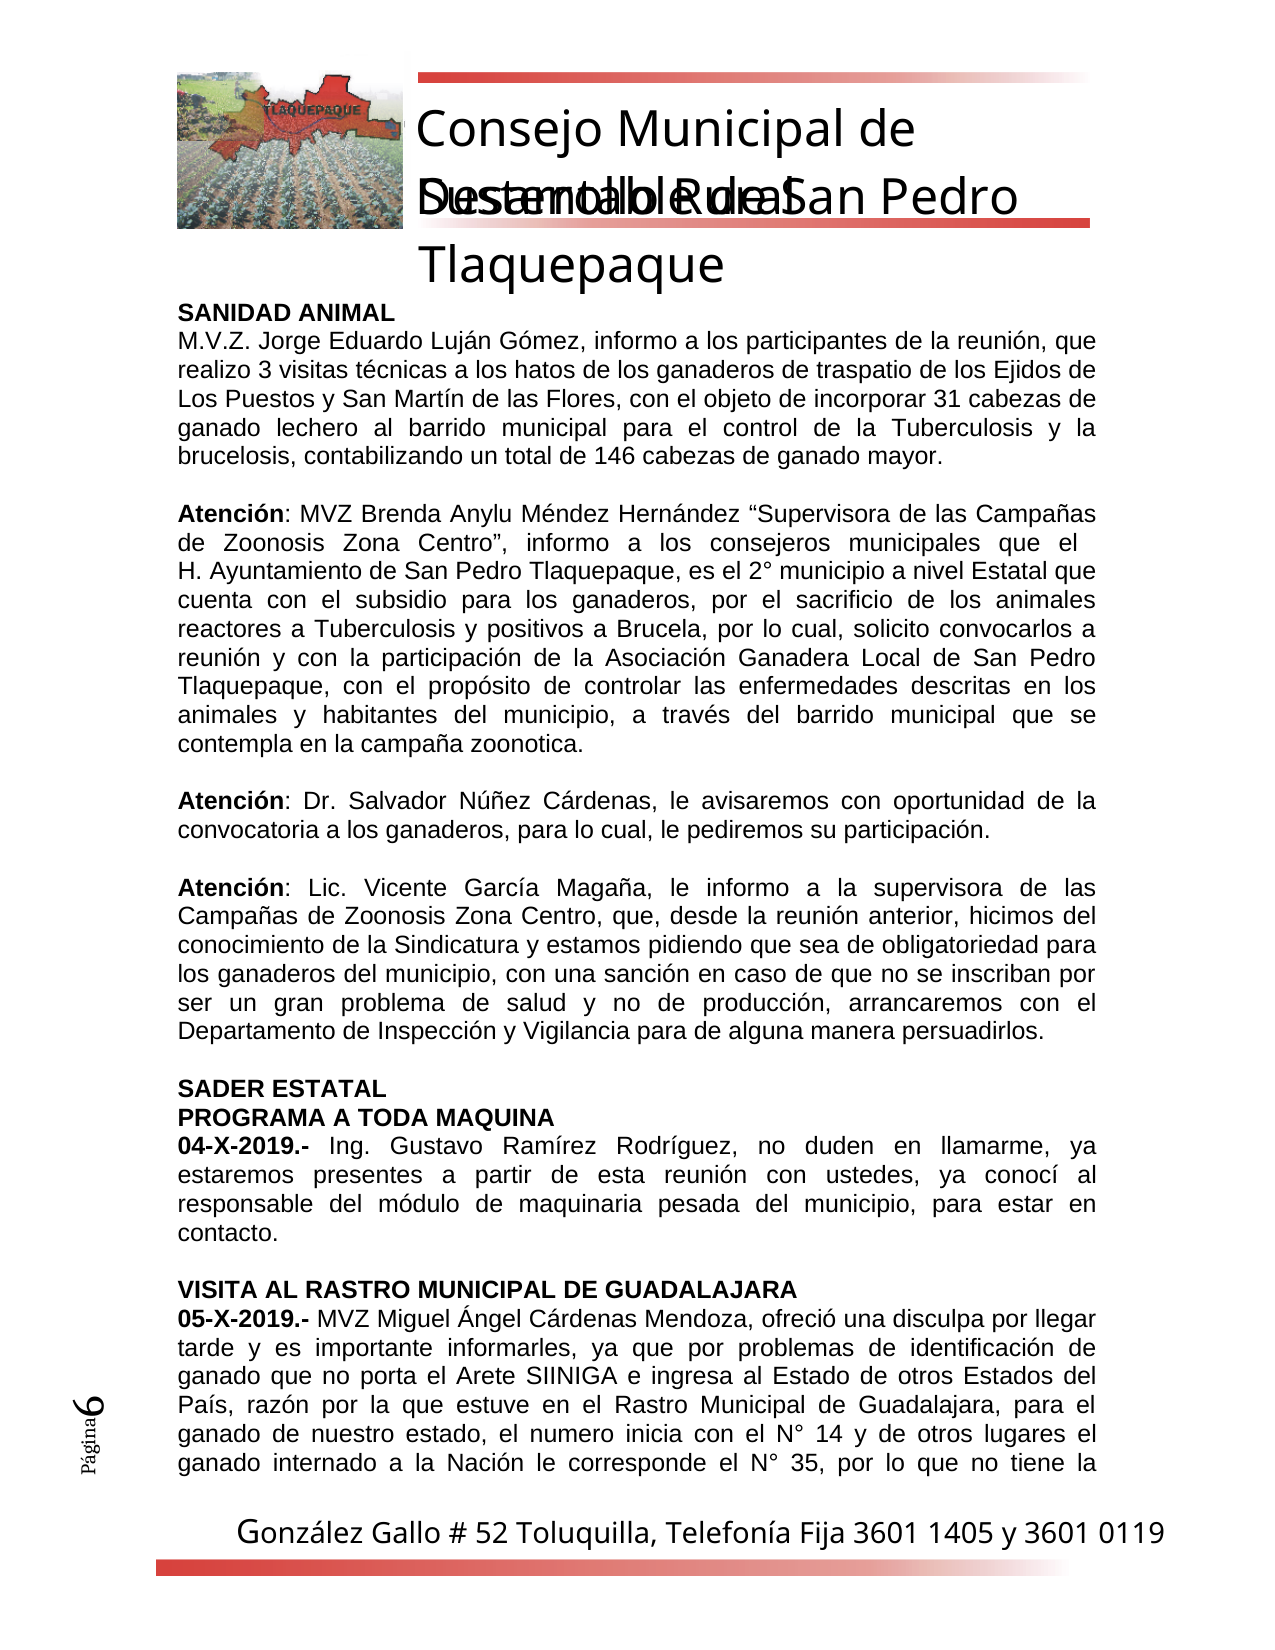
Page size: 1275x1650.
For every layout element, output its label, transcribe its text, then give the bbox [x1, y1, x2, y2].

picture [418, 71, 1094, 83]
text Atención: Lic. Vicente García Magaña, le informo a la supervisora de las Campañas de Zoonosis Zona Centro, que, desde la reunión anterior, hicimos del conocimiento de la Sindicatura y estamos pidiendo que sea de obligatoriedad para los ganaderos del municipio, con una sanción en caso de que no se inscriban por ser un gran problema de salud y no de producción, arrancaremos con el Departamento de Inspección y Vigilancia para de alguna manera persuadirlos. [177, 873, 1098, 1045]
text M.V.Z. Jorge Eduardo Luján Gómez, informo a los participantes de la reunión, que realizo 3 visitas técnicas a los hatos de los ganaderos de traspatio de los Ejidos de Los Puestos y San Martín de las Flores, con el objeto de incorporar 31 cabezas de ganado lechero al barrido municipal para el control de la Tuberculosis y la brucelosis, contabilizando un total de 146 cabezas de ganado mayor. [177, 326, 1098, 470]
text Atención: MVZ Brenda Anylu Méndez Hernández “Supervisora de las Campañas de Zoonosis Zona Centro”, informo a los consejeros municipales que el H. Ayuntamiento de San Pedro Tlaquepaque, es el 2° municipio a nivel Estatal que cuenta con el subsidio para los ganaderos, por el sacrificio de los animales reactores a Tuberculosis y positivos a Brucela, por lo cual, solicito convocarlos a reunión y con la participación de la Asociación Ganadera Local de San Pedro Tlaquepaque, con el propósito de controlar las enfermedades descritas en los animales y habitantes del municipio, a través del barrido municipal que se contempla en la campaña zoonotica. [177, 499, 1098, 758]
picture [177, 51, 411, 229]
text PROGRAMA A TODA MAQUINA [177, 1103, 1098, 1131]
text Atención: Dr. Salvador Núñez Cárdenas, le avisaremos con oportunidad de la convocatoria a los ganaderos, para lo cual, le pediremos su participación. [177, 786, 1098, 844]
text SADER ESTATAL [177, 1074, 1098, 1103]
picture [417, 217, 1091, 228]
picture [156, 1558, 1074, 1576]
text VISITA AL RASTRO MUNICIPAL DE GUADALAJARA [177, 1275, 1098, 1304]
text 04-X-2019.- Ing. Gustavo Ramírez Rodríguez, no duden en llamarme, ya estaremos presentes a partir de esta reunión con ustedes, ya conocí al responsable del módulo de maquinaria pesada del municipio, para estar en contacto. [177, 1131, 1098, 1246]
text SANIDAD ANIMAL [177, 298, 1098, 326]
